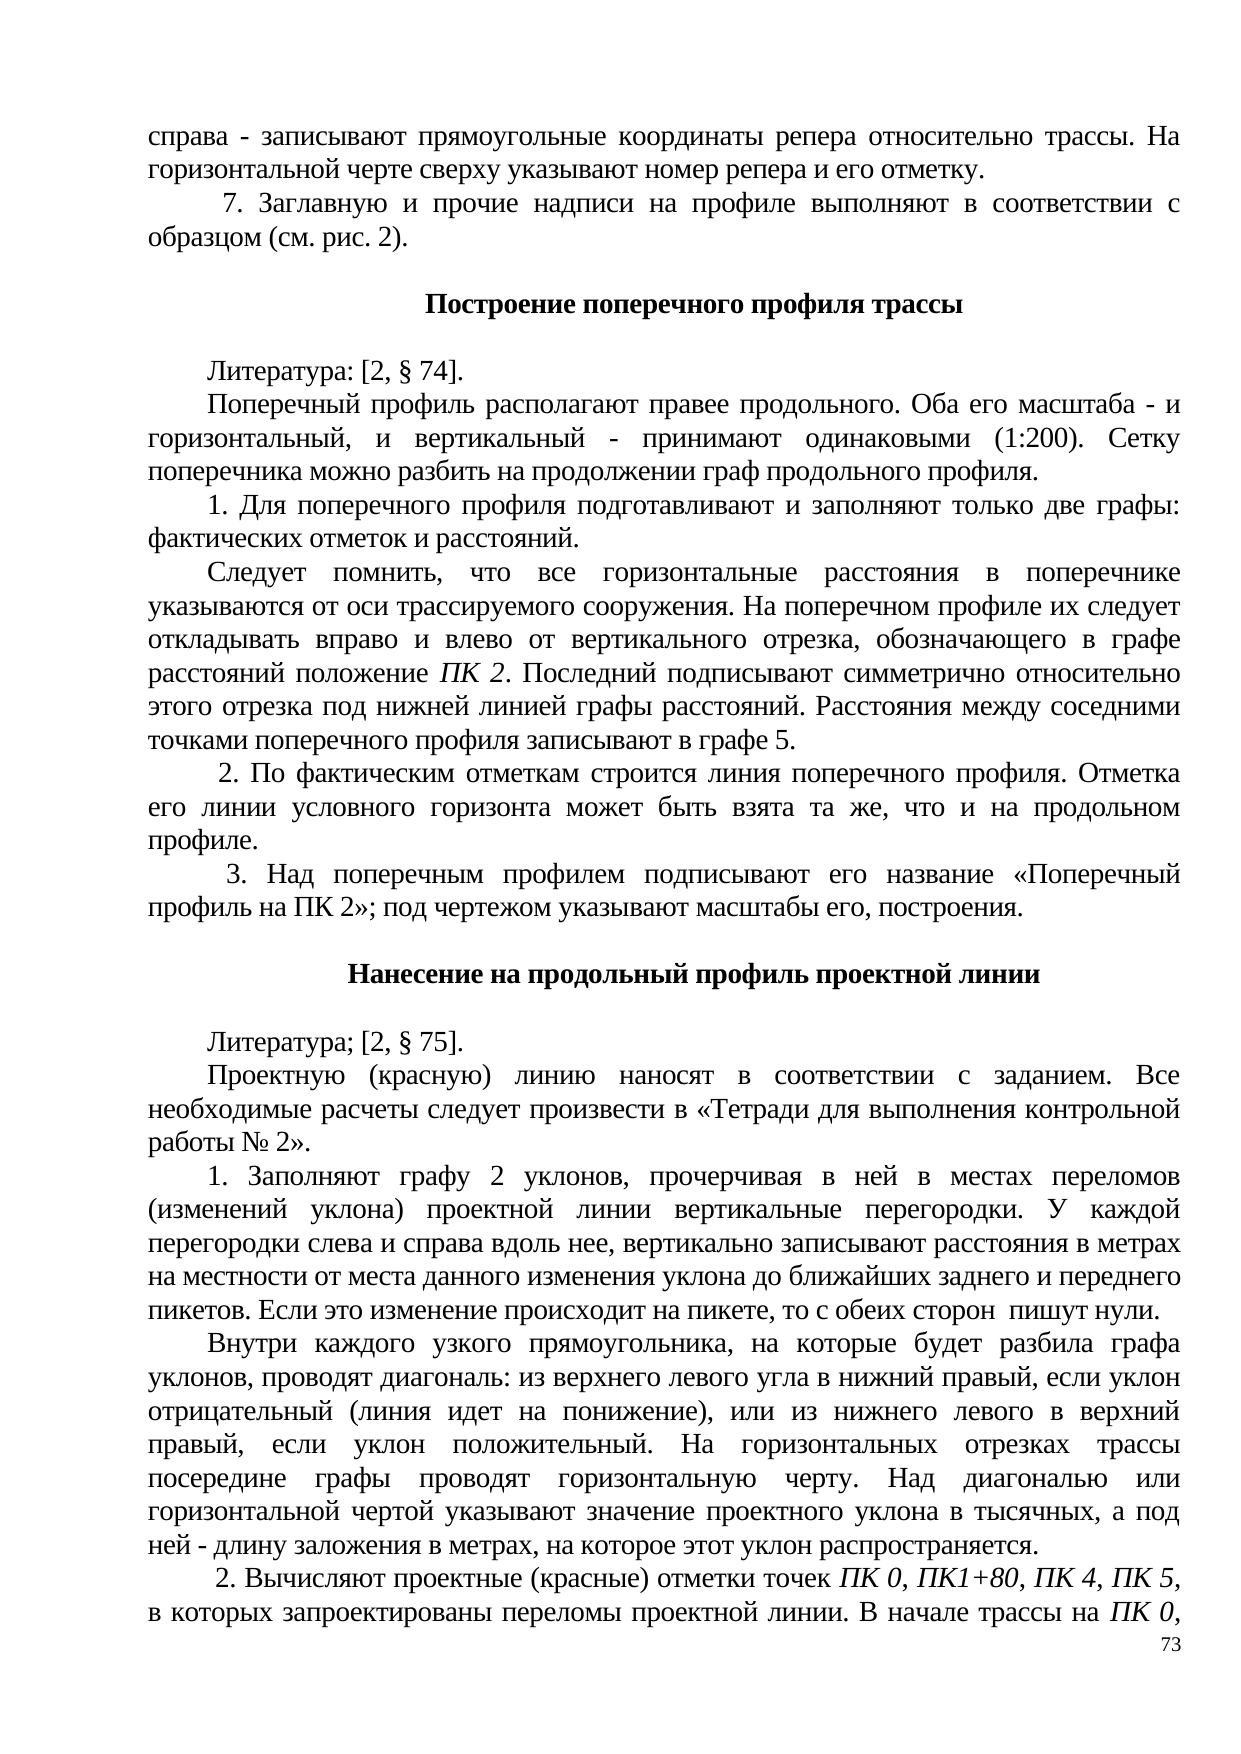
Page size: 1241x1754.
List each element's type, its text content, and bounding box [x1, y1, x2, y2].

text 3. Над поперечным профилем подписывают его название «Поперечный профиль на ПК 2»; под чертежом указывают масштабы его, построения. [148, 856, 1181, 923]
text Литература: [2, § 74]. [148, 353, 1181, 386]
text 7. Заглавную и прочие надписи на профиле выполняют в соответствии с образцом (см. рис. 2). [148, 185, 1181, 252]
text Проектную (красную) линию наносят в соответствии с заданием. Все необходимые расчеты следует произвести в «Тетради для выполнения контрольной работы № 2». [148, 1057, 1181, 1158]
text Построение поперечного профиля трассы [148, 286, 1181, 319]
text Литература; [2, § 75]. [148, 1024, 1181, 1057]
text 1. Заполняют графу 2 уклонов, прочерчивая в ней в местах переломов (изменений уклона) проектной линии вертикальные перегородки. У каждой перегородки слева и справа вдоль нее, вертикально записывают расстояния в метрах на местности от места данного изменения уклона до ближайших заднего и переднего пикетов. Если это изменение происходит на пикете, то с обеих сторон пишут нули. [148, 1158, 1181, 1326]
text Нанесение на продольный профиль проектной линии [148, 957, 1181, 990]
text Поперечный профиль располагают правее продольного. Оба его масштаба - и горизонтальный, и вертикальный - принимают одинаковыми (1:200). Сетку поперечника можно разбить на продолжении граф продольного профиля. [148, 386, 1181, 487]
text Внутри каждого узкого прямоугольника, на которые будет разбила графа yклонов, проводят диагональ: из верхнего левого угла в нижний правый, если уклон отрицательный (линия идет на понижение), или из нижнего левого в верхний правый, если уклон положительный. На горизонтальных отрезках трассы посередине графы проводят горизонтальную черту. Над диагональю или горизонтальной чертой указывают значение проектного уклона в тысячных, а под ней - длину заложения в метрах, на которое этот уклон распространяется. [148, 1326, 1181, 1560]
text Следует помнить, что все горизонтальные расстояния в поперечнике указываются от оси трассируемого сооружения. На поперечном профиле их следует откладывать вправо и влево от вертикального отрезка, обозначающего в графе расстояний положение ПК 2. Последний подписывают симметрично относительно этого отрезка под нижней линией графы расстояний. Расстояния между соседними точками поперечного профиля записывают в графе 5. [148, 554, 1181, 755]
text 2. По фактическим отметкам строится линия поперечного профиля. Отметка его линии условного горизонта может быть взята та же, что и на продольном профиле. [148, 755, 1181, 856]
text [148, 118, 1181, 185]
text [148, 1560, 1181, 1627]
text 1. Для поперечного профиля подготавливают и заполняют только две графы: фактических отметок и расстояний. [148, 487, 1181, 554]
